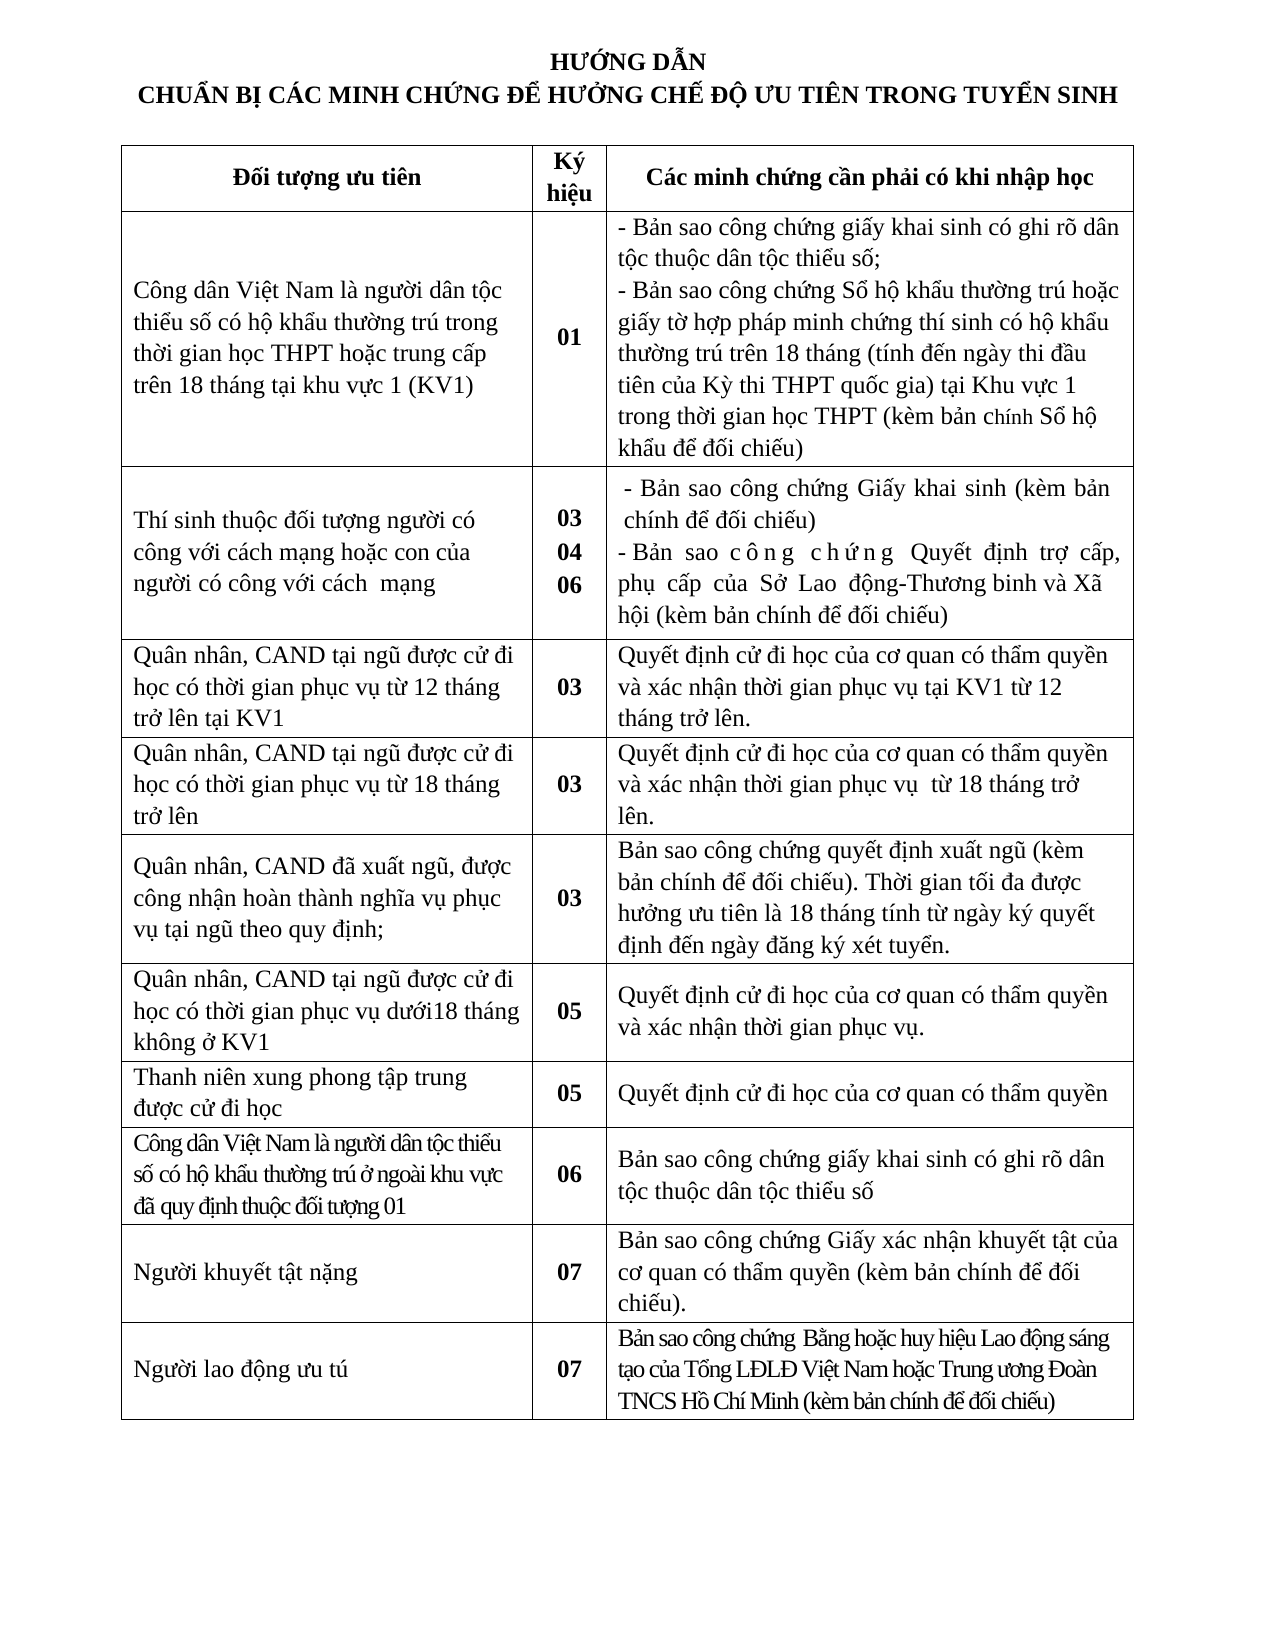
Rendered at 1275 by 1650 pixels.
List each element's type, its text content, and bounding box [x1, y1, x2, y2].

table_cell 05 [533, 1062, 606, 1127]
table_cell 03 [533, 640, 606, 737]
table_header Các minh chứng cần phải có khi nhập học [607, 146, 1133, 211]
subtitle CHUẨN BỊ CÁC MINH CHỨNG ĐỂ HƯỞNG CHẾ ĐỘ ƯU TIÊN TRONG TUYỂN SINH [84, 80, 1172, 109]
table_cell Bản sao công chứng Giấy xác nhận khuyết tật của cơ quan có thẩm quyền (kèm bản chính để đối chiếu). [607, 1225, 1133, 1322]
table_header Ký hiệu [533, 146, 606, 211]
table_cell 03 [533, 835, 606, 963]
table_cell Người khuyết tật nặng [122, 1225, 532, 1322]
table_cell Bản sao công chứng quyết định xuất ngũ (kèm bản chính để đối chiếu). Thời gian tối đa được hưởng ưu tiên là 18 tháng tính từ ngày ký quyết định đến ngày đăng ký xét tuyển. [607, 835, 1133, 963]
subtitle HƯỚNG DẪN [84, 47, 1172, 76]
table_cell Thanh niên xung phong tập trung được cử đi học [122, 1062, 532, 1127]
table_cell Quân nhân, CAND tại ngũ được cử đi học có thời gian phục vụ từ 18 tháng trở lên [122, 738, 532, 834]
table_cell - Bản sao công chứng giấy khai sinh có ghi rõ dân tộc thuộc dân tộc thiểu số; - Bản sao công chứng Sổ hộ khẩu thường trú hoặc giấy tờ hợp pháp minh chứng thí sinh có hộ khẩu thường trú trên 18 tháng (tính đến ngày thi đầu tiên của Kỳ thi THPT quốc gia) tại Khu vực 1 trong thời gian học THPT (kèm bản chính Sổ hộ khẩu để đối chiếu) [607, 212, 1133, 466]
table_cell - Bản sao công chứng Giấy khai sinh (kèm bản chính để đối chiếu) - Bản sao công chứng Quyết định trợ cấp, phụ cấp của Sở Lao động-Thương binh và Xã hội (kèm bản chính để đối chiếu) [607, 467, 1133, 639]
table_cell Công dân Việt Nam là người dân tộc thiểu số có hộ khẩu thường trú trong thời gian học THPT hoặc trung cấp trên 18 tháng tại khu vực 1 (KV1) [122, 212, 532, 466]
table_cell 01 [533, 212, 606, 466]
table_cell Quân nhân, CAND tại ngũ được cử đi học có thời gian phục vụ dưới18 tháng không ở KV1 [122, 964, 532, 1061]
table_cell Quyết định cử đi học của cơ quan có thẩm quyền và xác nhận thời gian phục vụ từ 18 tháng trở lên. [607, 738, 1133, 834]
table_header Đối tượng ưu tiên [122, 146, 532, 211]
table_cell 07 [533, 1323, 606, 1419]
table_cell 03 [533, 738, 606, 834]
table_cell 05 [533, 964, 606, 1061]
table_cell 03 04 06 [533, 467, 606, 639]
table_cell 07 [533, 1225, 606, 1322]
table_cell Người lao động ưu tú [122, 1323, 532, 1419]
table_cell 06 [533, 1128, 606, 1224]
table_cell Thí sinh thuộc đối tượng người có công với cách mạng hoặc con của người có công với cách mạng [122, 467, 532, 639]
table_cell Quyết định cử đi học của cơ quan có thẩm quyền và xác nhận thời gian phục vụ. [607, 964, 1133, 1061]
table_cell Bản sao công chứng Bằng hoặc huy hiệu Lao động sáng tạo của Tổng LĐLĐ Việt Nam hoặc Trung ương Đoàn TNCS Hồ Chí Minh (kèm bản chính để đối chiếu) [607, 1323, 1133, 1419]
table_cell Quyết định cử đi học của cơ quan có thẩm quyền [607, 1062, 1133, 1127]
table_cell Bản sao công chứng giấy khai sinh có ghi rõ dân tộc thuộc dân tộc thiểu số [607, 1128, 1133, 1224]
table_cell Quyết định cử đi học của cơ quan có thẩm quyền và xác nhận thời gian phục vụ tại KV1 từ 12 tháng trở lên. [607, 640, 1133, 737]
table_cell Quân nhân, CAND tại ngũ được cử đi học có thời gian phục vụ từ 12 tháng trở lên tại KV1 [122, 640, 532, 737]
table_cell Công dân Việt Nam là người dân tộc thiểu số có hộ khẩu thường trú ở ngoài khu vực đã quy định thuộc đối tượng 01 [122, 1128, 532, 1224]
table_cell Quân nhân, CAND đã xuất ngũ, được công nhận hoàn thành nghĩa vụ phục vụ tại ngũ theo quy định; [122, 835, 532, 963]
